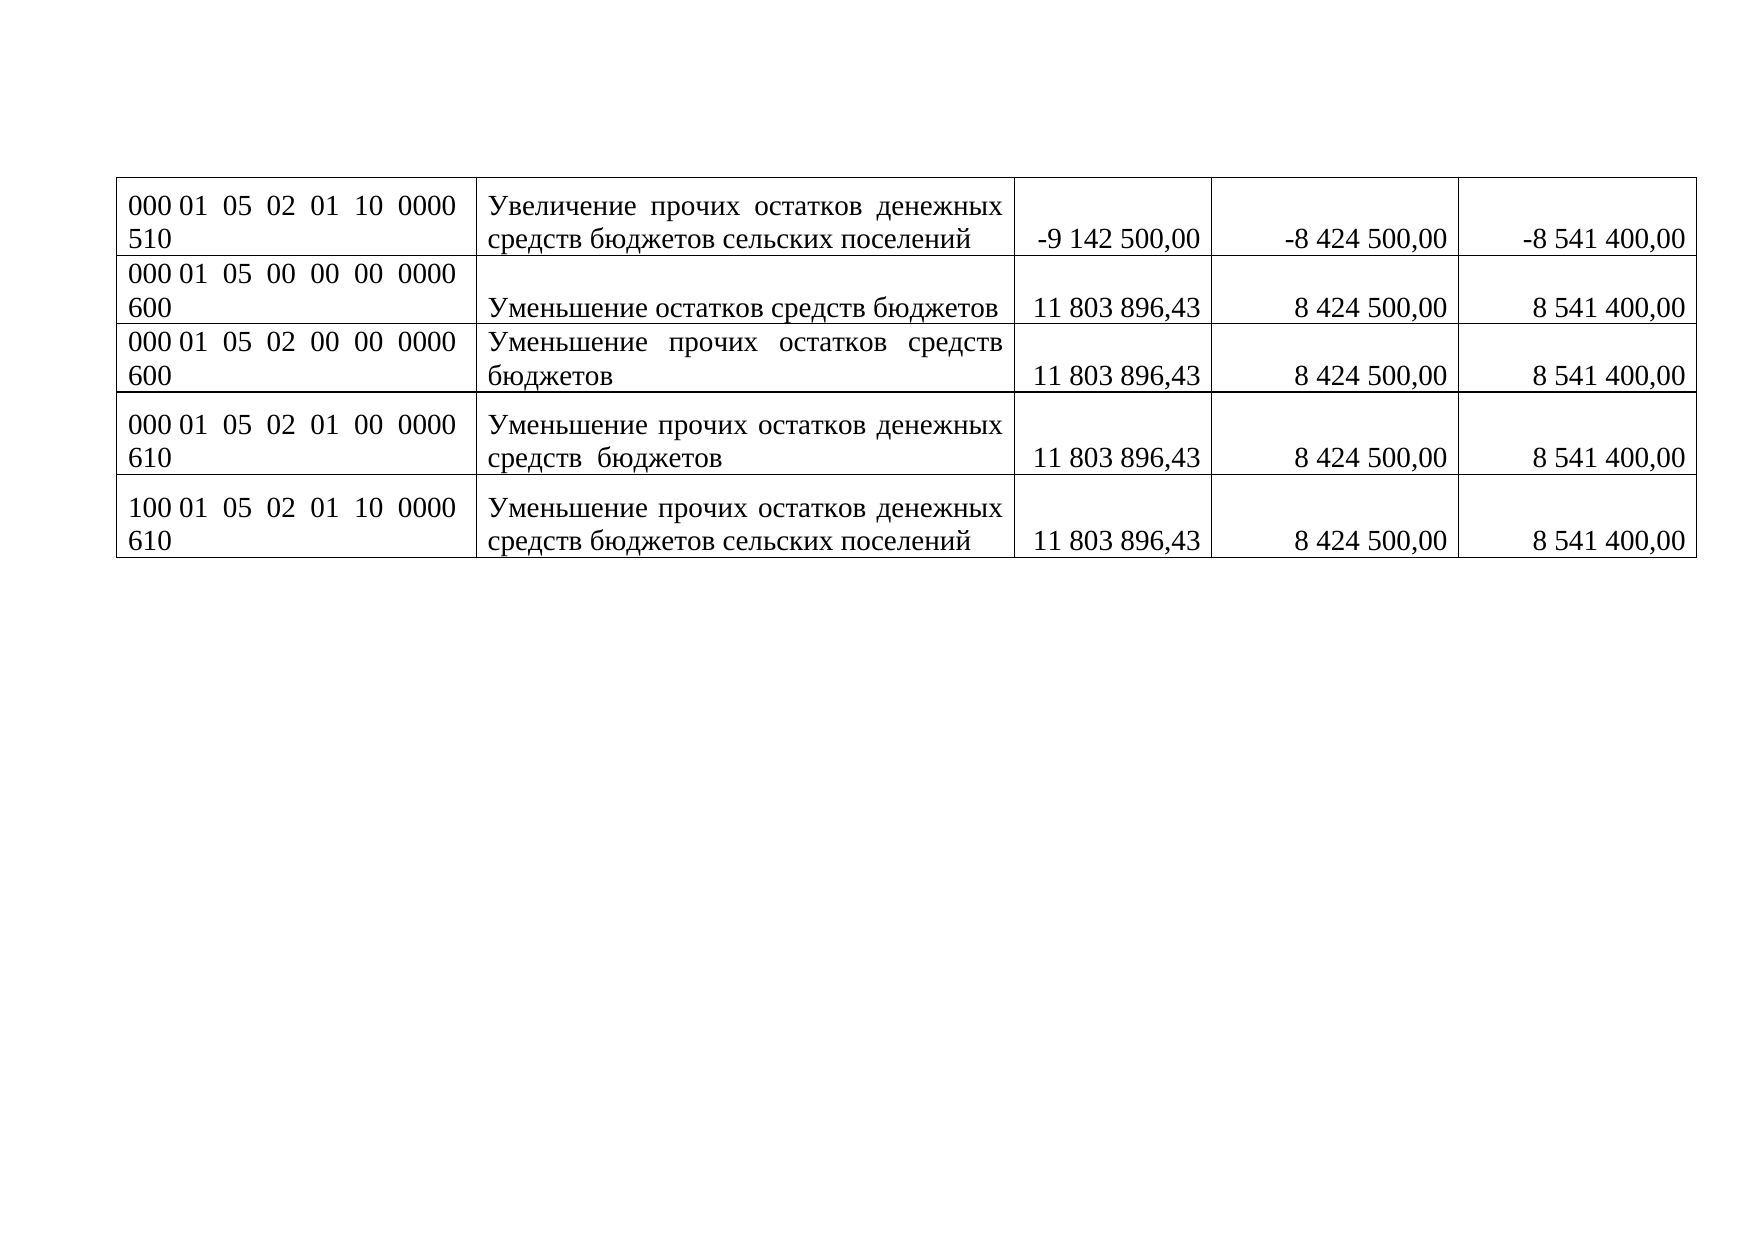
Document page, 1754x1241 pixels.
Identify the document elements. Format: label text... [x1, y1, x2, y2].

table_cell Увеличение прочих остатков денежных средств бюджетов сельских поселений [477, 178, 1014, 255]
table_cell 8 541 400,00 [1459, 256, 1696, 323]
table_cell 11 803 896,43 [1015, 393, 1211, 474]
table_cell 000 01 05 02 01 10 0000 510 [117, 178, 476, 255]
table_cell -8 541 400,00 [1459, 178, 1696, 255]
table_cell 000 01 05 02 01 00 0000 610 [117, 393, 476, 474]
table_cell -8 424 500,00 [1212, 178, 1458, 255]
table_cell -9 142 500,00 [1015, 178, 1211, 255]
table_cell 11 803 896,43 [1015, 324, 1211, 391]
table_cell 8 424 500,00 [1212, 324, 1458, 391]
table_cell 11 803 896,43 [1015, 475, 1211, 557]
table_cell 11 803 896,43 [1015, 256, 1211, 323]
table_cell 000 01 05 00 00 00 0000 600 [117, 256, 476, 323]
table_cell Уменьшение прочих остатков средств бюджетов [477, 324, 1014, 391]
table_cell 8 424 500,00 [1212, 256, 1458, 323]
table_cell 8 541 400,00 [1459, 324, 1696, 391]
table_cell 8 424 500,00 [1212, 475, 1458, 557]
table_cell 8 424 500,00 [1212, 393, 1458, 474]
table_cell Уменьшение прочих остатков денежных средств бюджетов [477, 393, 1014, 474]
table_cell Уменьшение прочих остатков денежных средств бюджетов сельских поселений [477, 475, 1014, 557]
table_cell 100 01 05 02 01 10 0000 610 [117, 475, 476, 557]
table_cell 000 01 05 02 00 00 0000 600 [117, 324, 476, 391]
table_cell 8 541 400,00 [1459, 475, 1696, 557]
table_cell Уменьшение остатков средств бюджетов [477, 256, 1014, 323]
table_cell 8 541 400,00 [1459, 393, 1696, 474]
